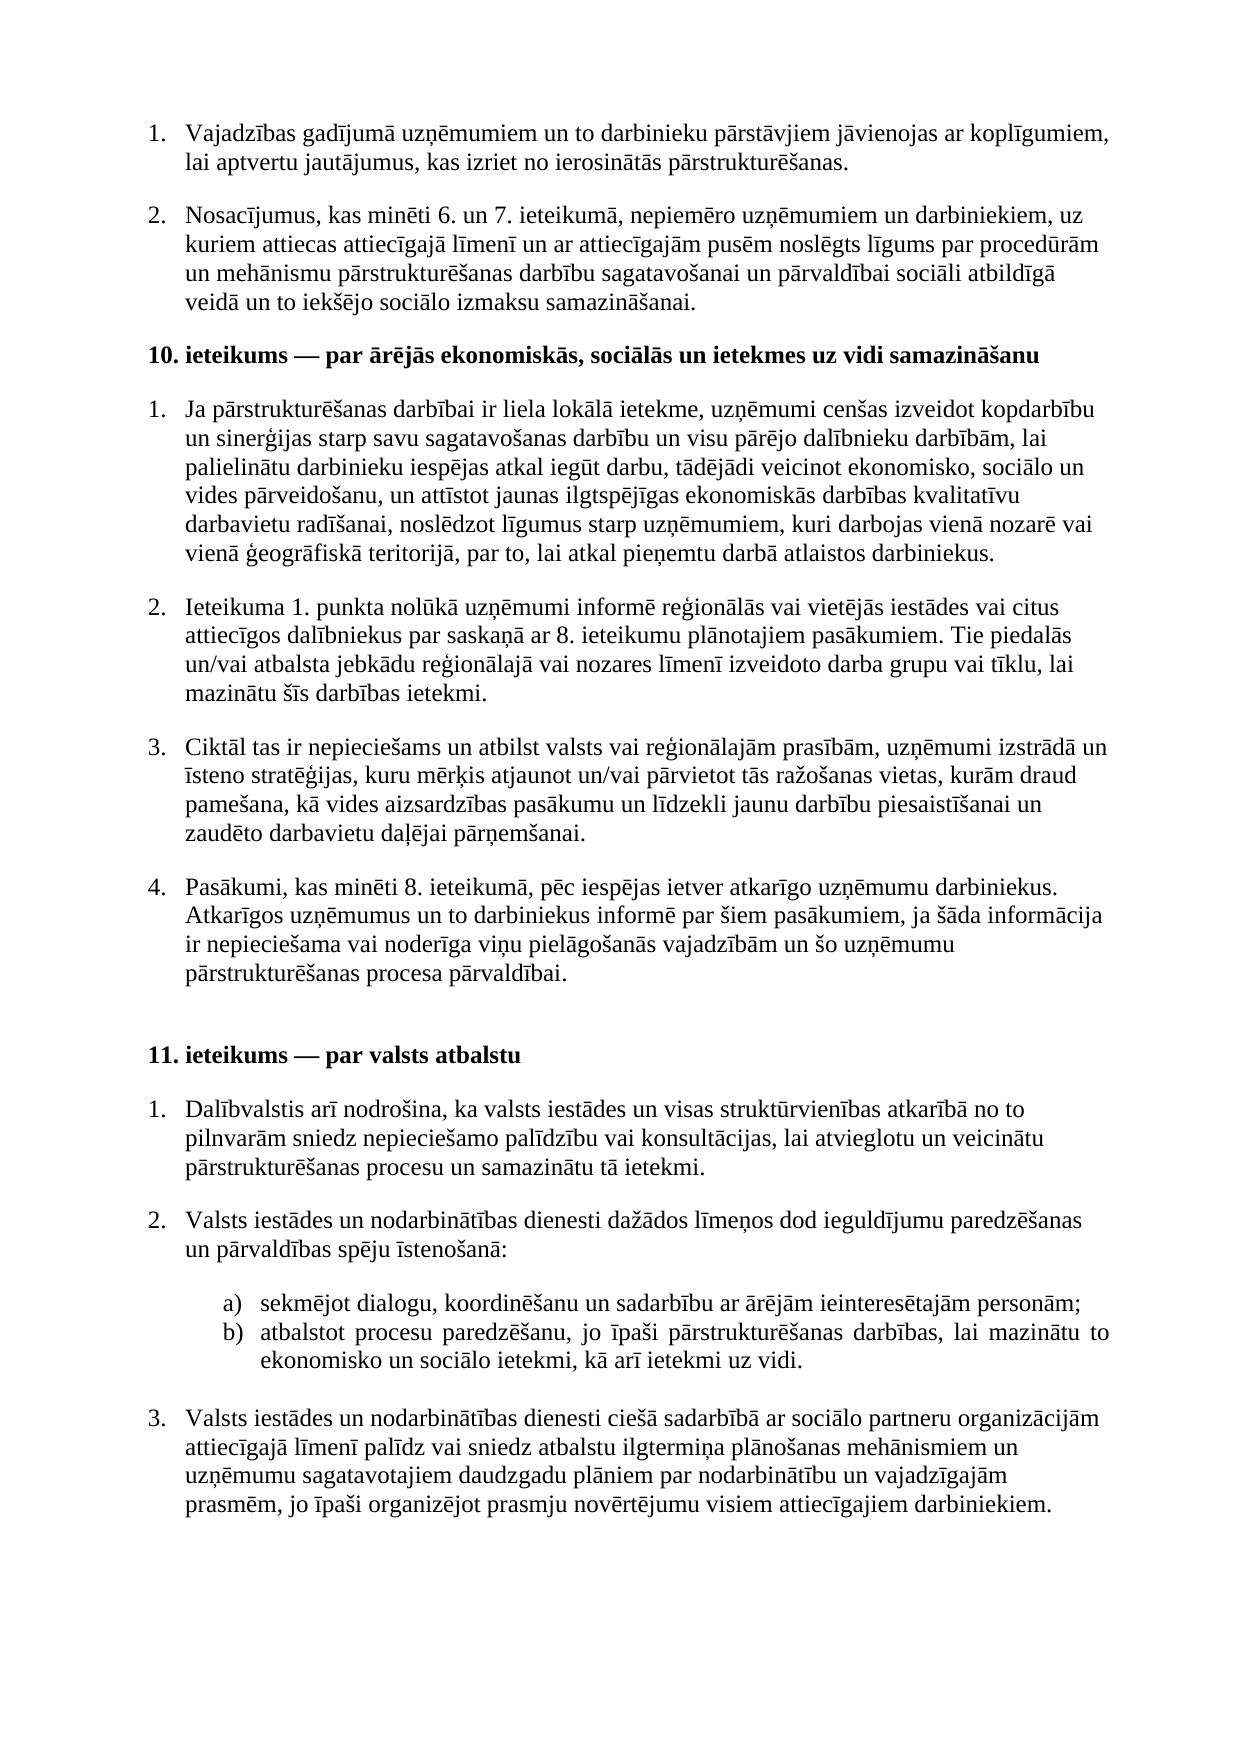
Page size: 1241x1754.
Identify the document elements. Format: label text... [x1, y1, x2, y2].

text 3. Valsts iestādes un nodarbinātības dienesti ciešā sadarbībā ar sociālo partneru organizācijām attiecīgajā līmenī palīdz vai sniedz atbalstu ilgtermiņa plānošanas mehānismiem un uzņēmumu sagatavotajiem daudzgadu plāniem par nodarbinātību un vajadzīgajām prasmēm, jo īpaši organizējot prasmju novērtējumu visiem attiecīgajiem darbiniekiem. [148, 1403, 1110, 1518]
text 4. Pasākumi, kas minēti 8. ieteikumā, pēc iespējas ietver atkarīgo uzņēmumu darbiniekus. Atkarīgos uzņēmumus un to darbiniekus informē par šiem pasākumiem, ja šāda informācija ir nepieciešama vai noderīga viņu pielāgošanās vajadzībām un šo uzņēmumu pārstrukturēšanas procesa pārvaldībai. [148, 872, 1110, 987]
text 1. Vajadzības gadījumā uzņēmumiem un to darbinieku pārstāvjiem jāvienojas ar koplīgumiem, lai aptvertu jautājumus, kas izriet no ierosinātās pārstrukturēšanas. [148, 118, 1110, 176]
list sekmējot dialogu, koordinēšanu un sadarbību ar ārējām ieinteresētajām personām; [223, 1288, 1110, 1317]
text 2. Ieteikuma 1. punkta nolūkā uzņēmumi informē reģionālās vai vietējās iestādes vai citus attiecīgos dalībniekus par saskaņā ar 8. ieteikumu plānotajiem pasākumiem. Tie piedalās un/vai atbalsta jebkādu reģionālajā vai nozares līmenī izveidoto darba grupu vai tīklu, lai mazinātu šīs darbības ietekmi. [148, 592, 1110, 707]
text 10. ieteikums — par ārējās ekonomiskās, sociālās un ietekmes uz vidi samazināšanu [148, 341, 1110, 369]
text 2. Valsts iestādes un nodarbinātības dienesti dažādos līmeņos dod ieguldījumu paredzēšanas un pārvaldības spēju īstenošanā: [148, 1206, 1110, 1263]
text 1. Ja pārstrukturēšanas darbībai ir liela lokālā ietekme, uzņēmumi cenšas izveidot kopdarbību un sinerģijas starp savu sagatavošanas darbību un visu pārējo dalībnieku darbībām, lai palielinātu darbinieku iespējas atkal iegūt darbu, tādējādi veicinot ekonomisko, sociālo un vides pārveidošanu, un attīstot jaunas ilgtspējīgas ekonomiskās darbības kvalitatīvu darbavietu radīšanai, noslēdzot līgumus starp uzņēmumiem, kuri darbojas vienā nozarē vai vienā ģeogrāfiskā teritorijā, par to, lai atkal pieņemtu darbā atlaistos darbiniekus. [148, 394, 1110, 567]
list atbalstot procesu paredzēšanu, jo īpaši pārstrukturēšanas darbības, lai mazinātu to ekonomisko un sociālo ietekmi, kā arī ietekmi uz vidi. [223, 1317, 1110, 1374]
text 2. Nosacījumus, kas minēti 6. un 7. ieteikumā, nepiemēro uzņēmumiem un darbiniekiem, uz kuriem attiecas attiecīgajā līmenī un ar attiecīgajām pusēm noslēgts līgums par procedūrām un mehānismu pārstrukturēšanas darbību sagatavošanai un pārvaldībai sociāli atbildīgā veidā un to iekšējo sociālo izmaksu samazināšanai. [148, 201, 1110, 316]
text 1. Dalībvalstis arī nodrošina, ka valsts iestādes un visas struktūrvienības atkarībā no to pilnvarām sniedz nepieciešamo palīdzību vai konsultācijas, lai atvieglotu un veicinātu pārstrukturēšanas procesu un samazinātu tā ietekmi. [148, 1094, 1110, 1181]
text 11. ieteikums — par valsts atbalstu [148, 1041, 1110, 1069]
text 3. Ciktāl tas ir nepieciešams un atbilst valsts vai reģionālajām prasībām, uzņēmumi izstrādā un īsteno stratēģijas, kuru mērķis atjaunot un/vai pārvietot tās ražošanas vietas, kurām draud pamešana, kā vides aizsardzības pasākumu un līdzekli jaunu darbību piesaistīšanai un zaudēto darbavietu daļējai pārņemšanai. [148, 732, 1110, 847]
